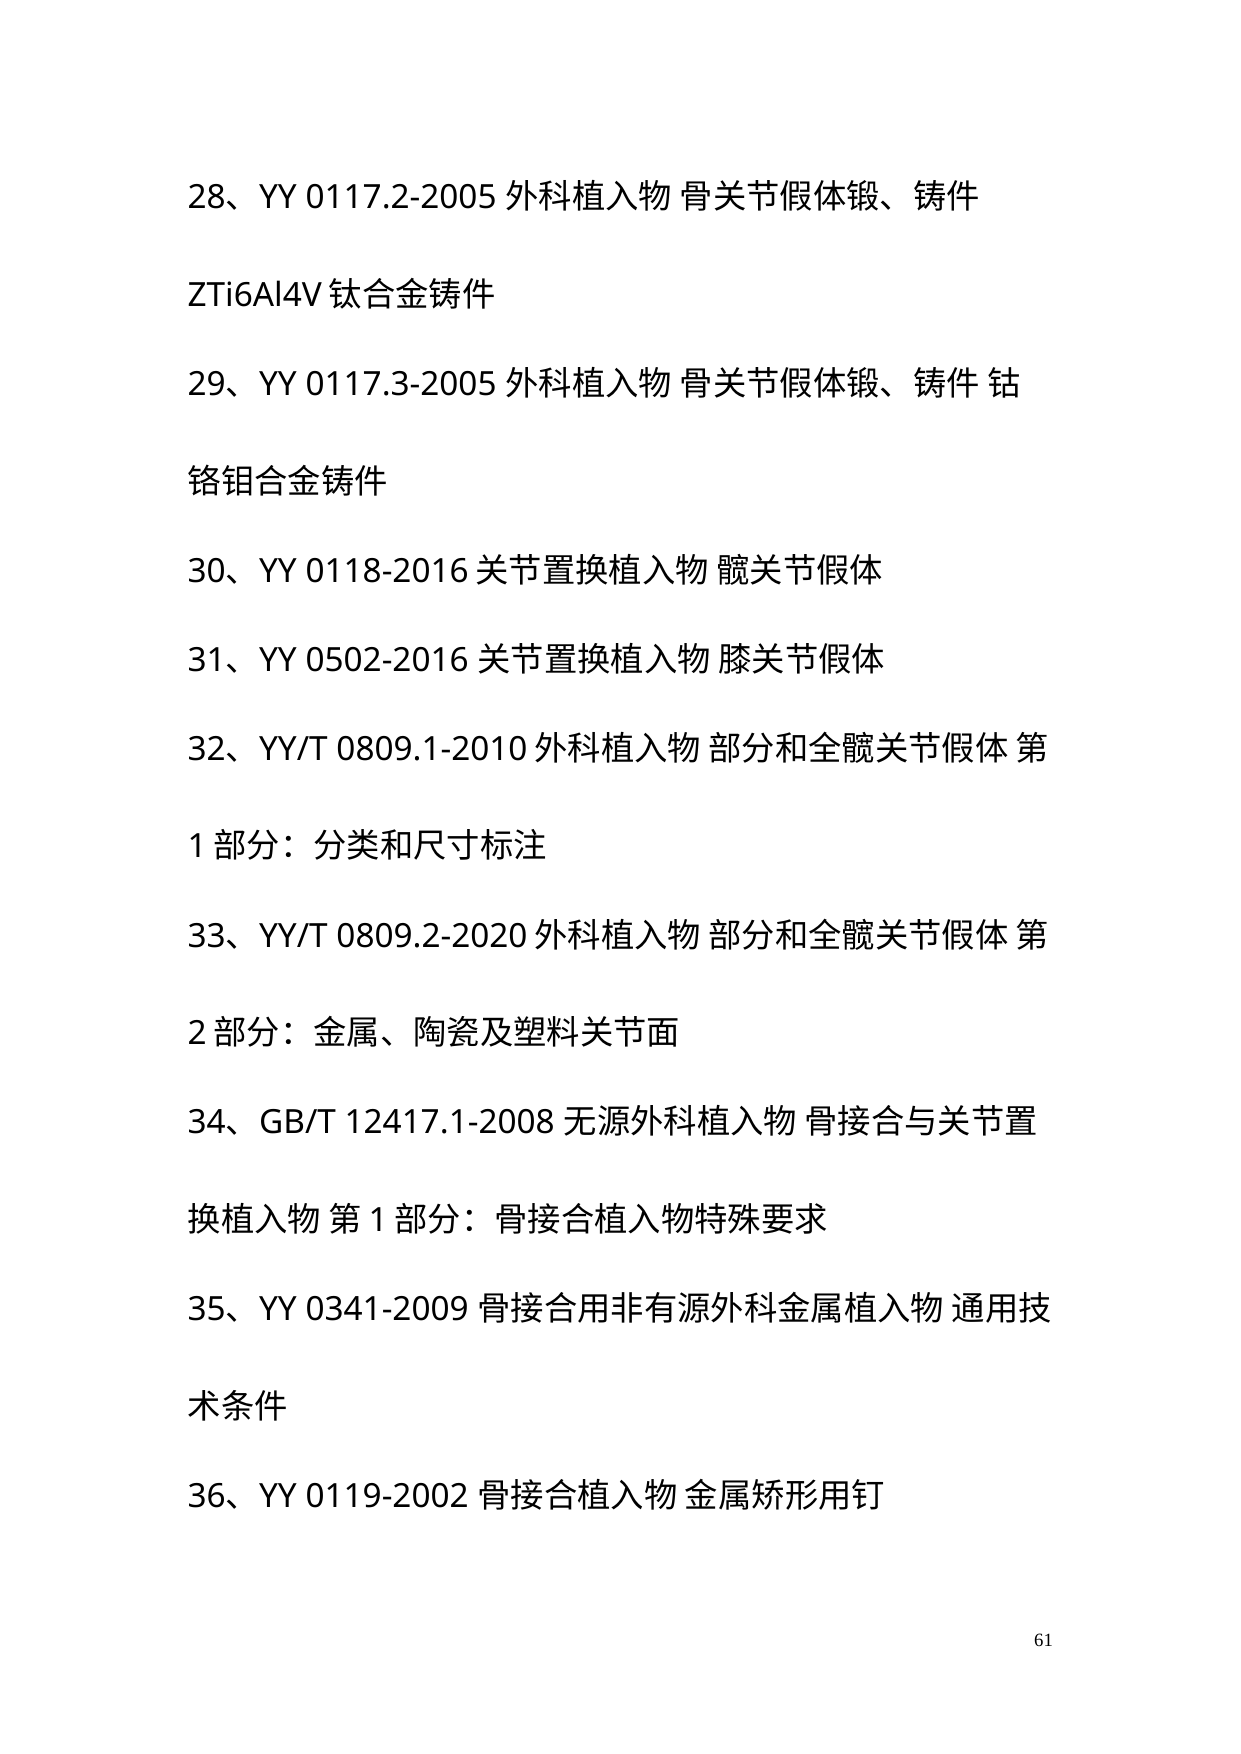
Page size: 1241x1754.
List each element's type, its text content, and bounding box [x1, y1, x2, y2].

text 28、YY 0117.2-2005 外科植入物 骨关节假体锻、铸件 ZTi6Al4V钛合金铸件 [187, 162, 1053, 324]
text 33、YY/T 0809.2-2020外科植入物 部分和全髋关节假体 第2部分：金属、陶瓷及塑料关节面 [187, 900, 1053, 1063]
text 29、YY 0117.3-2005 外科植入物 骨关节假体锻、铸件 钴铬钼合金铸件 [187, 349, 1053, 511]
text 30、YY 0118-2016关节置换植入物 髋关节假体 [187, 535, 1053, 600]
text 36、YY 0119-2002 骨接合植入物 金属矫形用钉 [187, 1460, 1053, 1525]
text 31、YY 0502-2016 关节置换植入物 膝关节假体 [187, 624, 1053, 689]
text 35、YY 0341-2009 骨接合用非有源外科金属植入物 通用技术条件 [187, 1273, 1053, 1436]
text 32、YY/T 0809.1-2010外科植入物 部分和全髋关节假体 第1部分：分类和尺寸标注 [187, 713, 1053, 876]
text 34、GB/T 12417.1-2008 无源外科植入物 骨接合与关节置换植入物 第1部分：骨接合植入物特殊要求 [187, 1087, 1053, 1249]
